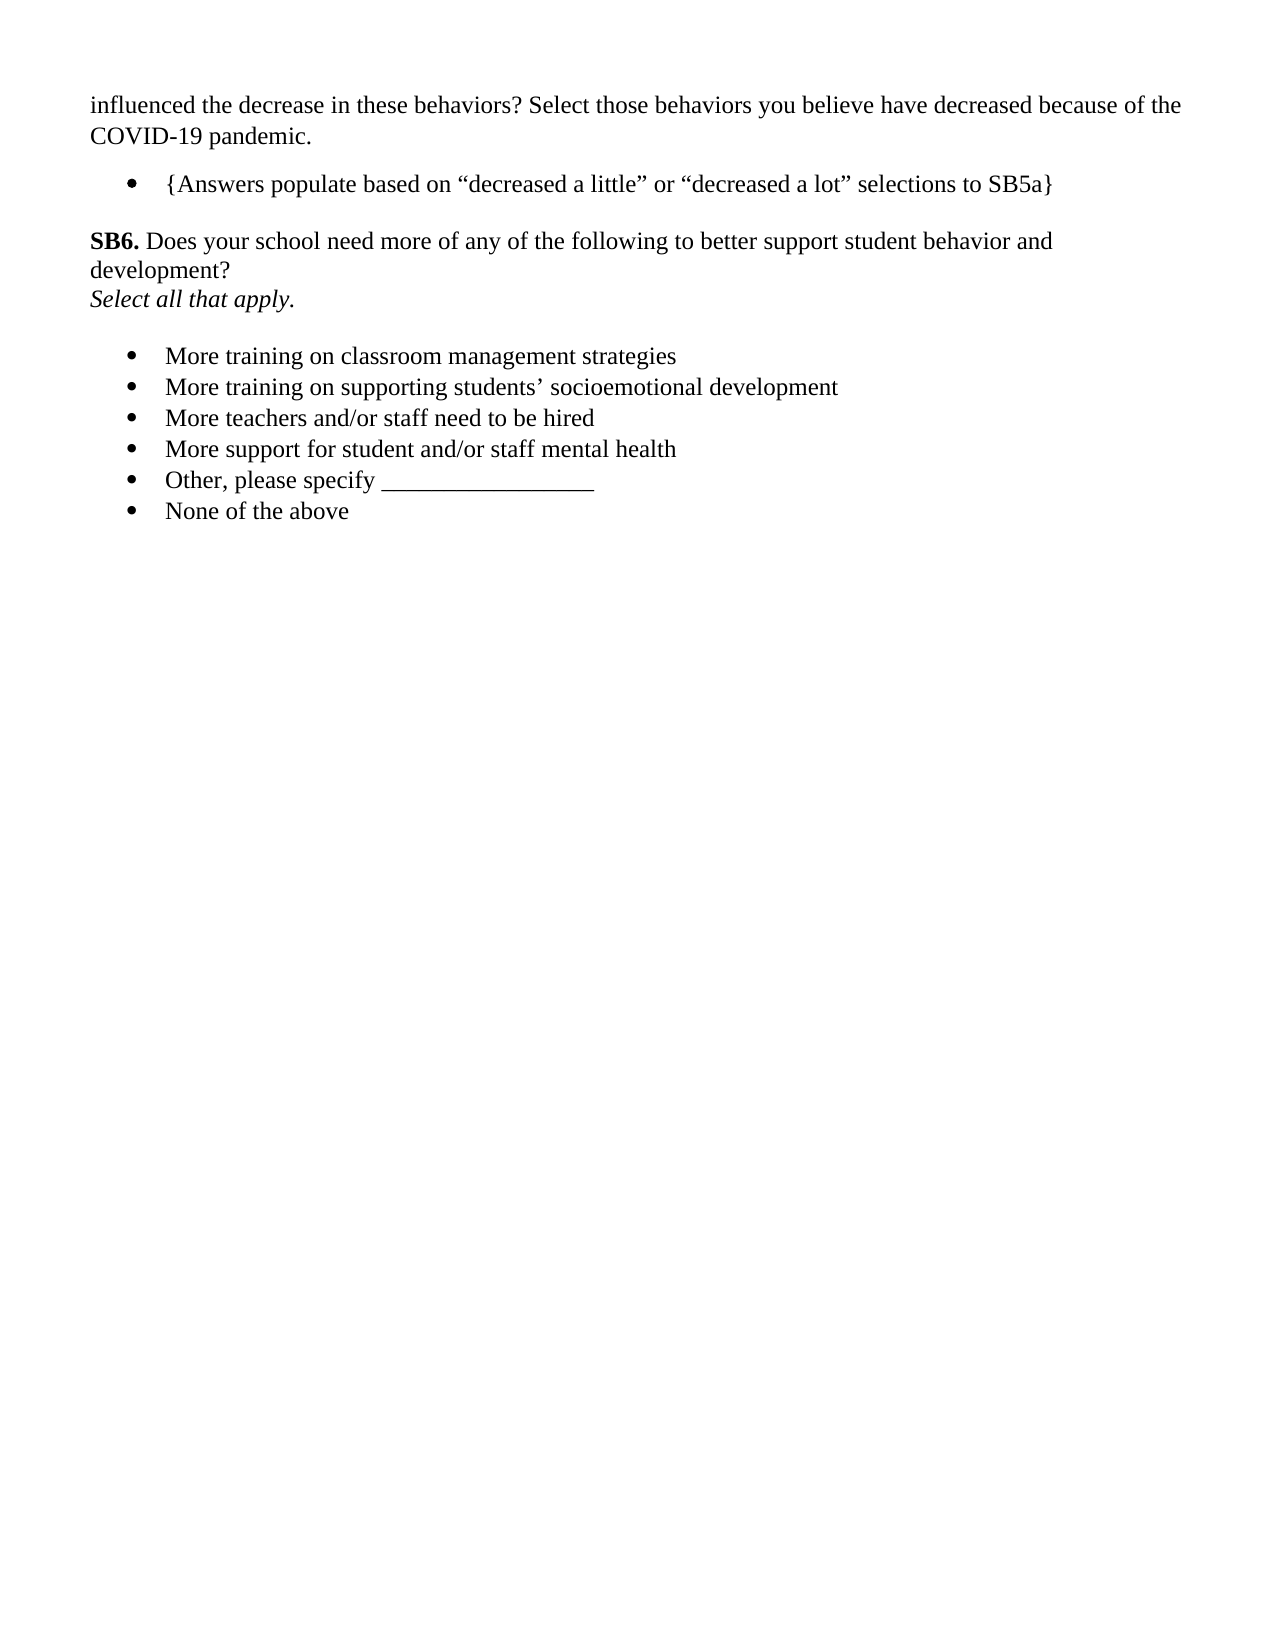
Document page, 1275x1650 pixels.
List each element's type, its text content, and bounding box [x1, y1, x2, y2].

list More training on classroom management strategies [127, 341, 1185, 370]
list More teachers and/or staff need to be hired [127, 403, 1185, 432]
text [90, 90, 1185, 150]
list More support for student and/or staff mental health [127, 434, 1185, 463]
list None of the above [127, 496, 1185, 525]
list Other, please specify _________________ [127, 465, 1185, 494]
text Select all that apply. [90, 284, 1185, 312]
list More training on supporting students’ socioemotional development [127, 372, 1185, 401]
list {Answers populate based on “decreased a little” or “decreased a lot” selections to SB5a} [127, 169, 1185, 197]
text SB6. Does your school need more of any of the following to better support student behavior and development? [90, 226, 1185, 284]
